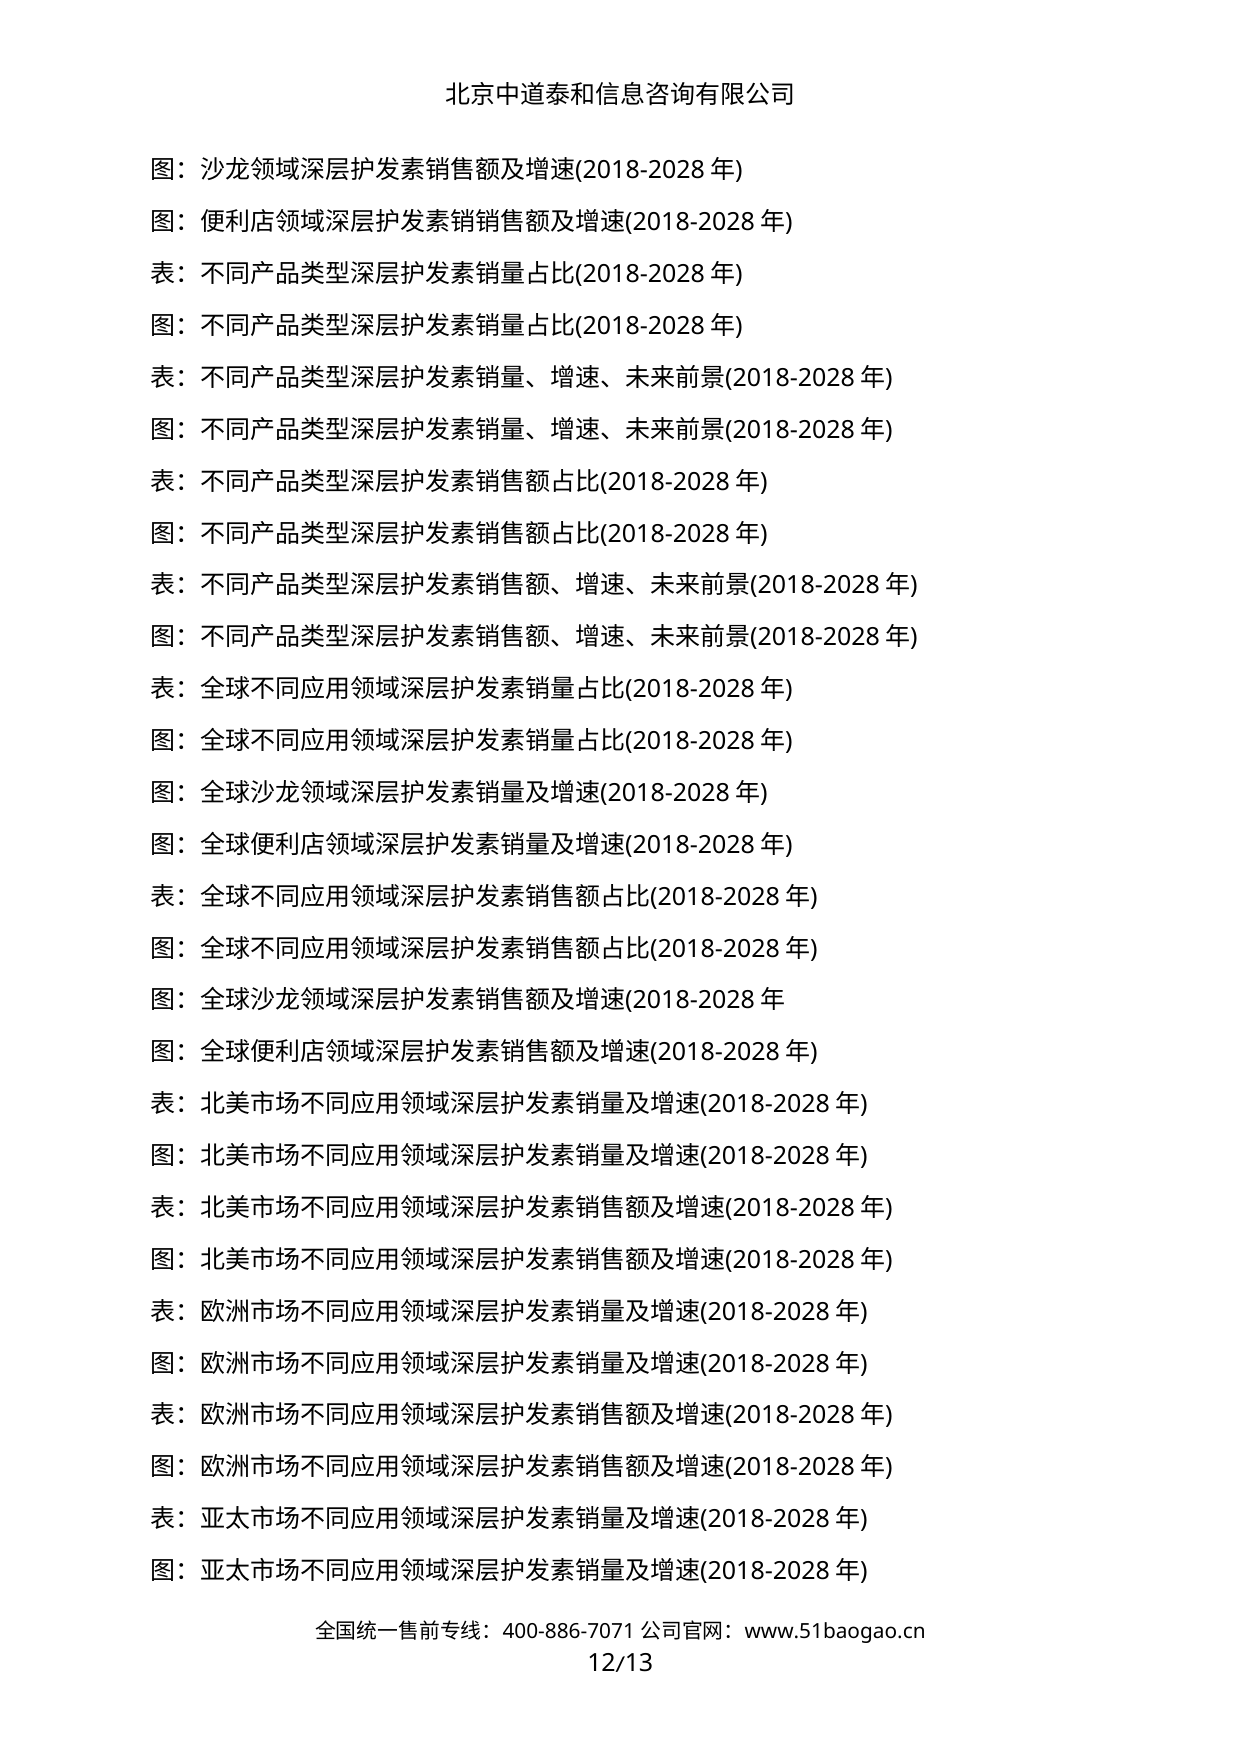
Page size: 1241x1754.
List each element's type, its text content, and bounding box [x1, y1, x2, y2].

text 表：北美市场不同应用领域深层护发素销量及增速(2018-2028年) [150, 1084, 1090, 1120]
text 图：全球不同应用领域深层护发素销售额占比(2018-2028年) [150, 928, 1090, 964]
text 图：全球便利店领域深层护发素销量及增速(2018-2028年) [150, 824, 1090, 861]
text 表：全球不同应用领域深层护发素销售额占比(2018-2028年) [150, 876, 1090, 912]
text 表：北美市场不同应用领域深层护发素销售额及增速(2018-2028年) [150, 1187, 1090, 1224]
text 图：欧洲市场不同应用领域深层护发素销售额及增速(2018-2028年) [150, 1447, 1090, 1483]
text 图：全球沙龙领域深层护发素销售额及增速(2018-2028年 [150, 980, 1090, 1016]
text 表：不同产品类型深层护发素销量、增速、未来前景(2018-2028年) [150, 357, 1090, 394]
text 图：沙龙领域深层护发素销售额及增速(2018-2028年) [150, 150, 1090, 186]
text 图：全球便利店领域深层护发素销售额及增速(2018-2028年) [150, 1032, 1090, 1068]
text 表：欧洲市场不同应用领域深层护发素销售额及增速(2018-2028年) [150, 1395, 1090, 1431]
text 图：北美市场不同应用领域深层护发素销售额及增速(2018-2028年) [150, 1239, 1090, 1276]
text 表：欧洲市场不同应用领域深层护发素销量及增速(2018-2028年) [150, 1291, 1090, 1327]
text 图：便利店领域深层护发素销销售额及增速(2018-2028年) [150, 202, 1090, 238]
text 图：不同产品类型深层护发素销售额占比(2018-2028年) [150, 513, 1090, 549]
text 表：不同产品类型深层护发素销量占比(2018-2028年) [150, 254, 1090, 290]
text 图：全球不同应用领域深层护发素销量占比(2018-2028年) [150, 721, 1090, 757]
text 图：北美市场不同应用领域深层护发素销量及增速(2018-2028年) [150, 1136, 1090, 1172]
text 图：不同产品类型深层护发素销量占比(2018-2028年) [150, 306, 1090, 342]
text 表：亚太市场不同应用领域深层护发素销量及增速(2018-2028年) [150, 1499, 1090, 1535]
text 表：不同产品类型深层护发素销售额、增速、未来前景(2018-2028年) [150, 565, 1090, 601]
text 图：不同产品类型深层护发素销量、增速、未来前景(2018-2028年) [150, 409, 1090, 446]
text 图：亚太市场不同应用领域深层护发素销量及增速(2018-2028年) [150, 1551, 1090, 1587]
text 图：不同产品类型深层护发素销售额、增速、未来前景(2018-2028年) [150, 617, 1090, 653]
text 表：全球不同应用领域深层护发素销量占比(2018-2028年) [150, 669, 1090, 705]
text 图：全球沙龙领域深层护发素销量及增速(2018-2028年) [150, 772, 1090, 809]
text 图：欧洲市场不同应用领域深层护发素销量及增速(2018-2028年) [150, 1343, 1090, 1379]
text 表：不同产品类型深层护发素销售额占比(2018-2028年) [150, 461, 1090, 497]
